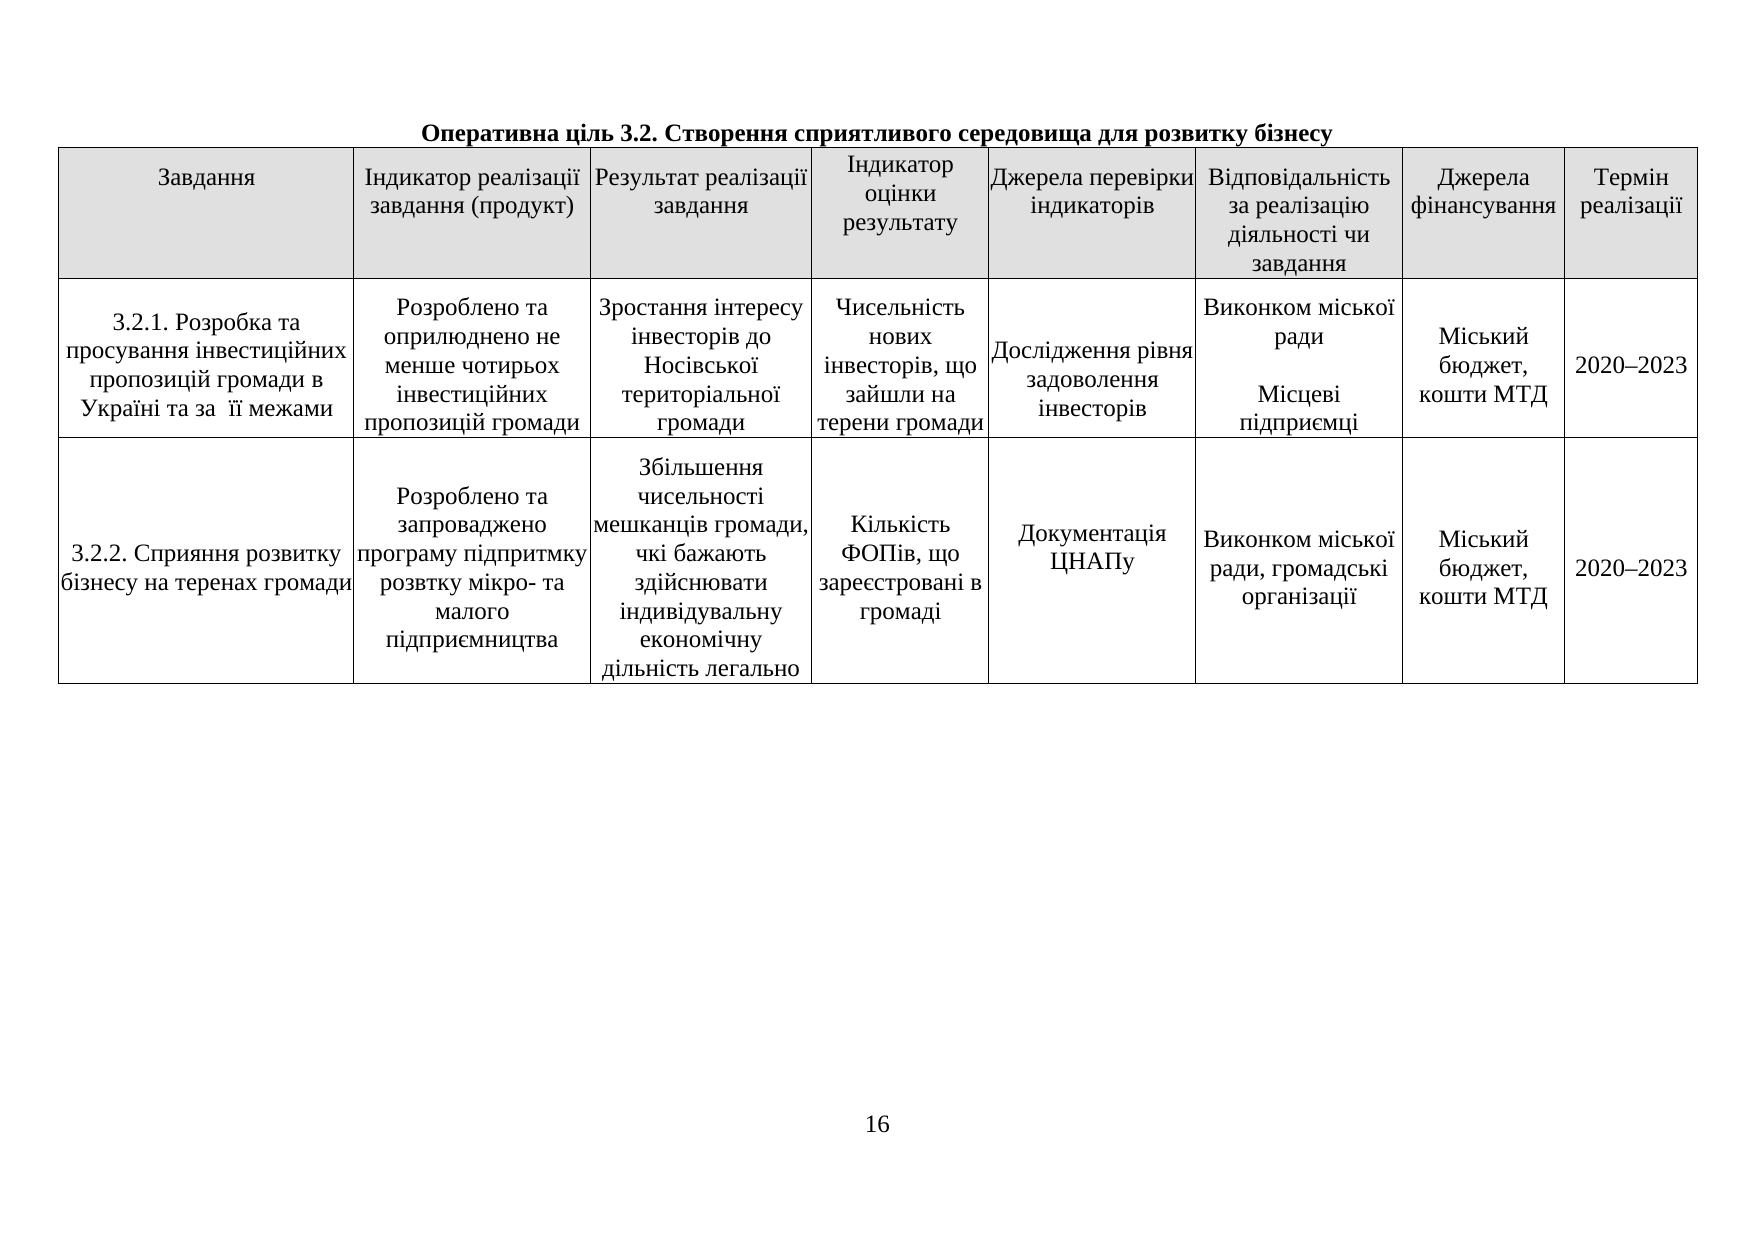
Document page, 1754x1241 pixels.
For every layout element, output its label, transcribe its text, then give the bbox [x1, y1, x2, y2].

table_cell Кількість ФОПів, що зареєстровані в громаді [812, 438, 988, 683]
table_cell 2020–2023 [1565, 438, 1697, 683]
table_cell Документація ЦНАПу [989, 438, 1195, 683]
table_cell Виконком міської ради, громадські організації [1196, 438, 1402, 683]
table_header Термін реалізації [1565, 148, 1697, 278]
table_header Джерела перевірки індикаторів [989, 148, 1195, 278]
table_header Результат реалізації завдання [591, 148, 811, 278]
table_cell Чисельність нових інвесторів, що зайшли на терени громади [812, 279, 988, 437]
table_cell Збільшення чисельності мешканців громади, чкі бажають здійснювати індивідувальну економічну дільність легально [591, 438, 811, 683]
table_cell Розроблено та запроваджено програму підпритмку розвтку мікро- та малого підприємництва [354, 438, 590, 683]
table_cell Зростання інтересу інвесторів до Носівської територіальної громади [591, 279, 811, 437]
table_cell Дослідження рівня задоволення інвесторів [989, 279, 1195, 437]
table_cell Міський бюджет, кошти МТД [1403, 438, 1564, 683]
table_cell 3.2.1. Розробка та просування інвестиційних пропозицій громади в Україні та за її межами [59, 279, 353, 437]
table_header Відповідальність за реалізацію діяльності чи завдання [1196, 148, 1402, 278]
table_header Індикатор реалізації завдання (продукт) [354, 148, 590, 278]
table_cell Міський бюджет, кошти МТД [1403, 279, 1564, 437]
table_cell Розроблено та оприлюднено не менше чотирьох інвестиційних пропозицій громади [354, 279, 590, 437]
table_cell 3.2.2. Сприяння розвитку бізнесу на теренах громади [59, 438, 353, 683]
text Оперативна ціль 3.2. Створення сприятливого середовища для розвитку бізнесу [59, 118, 1695, 147]
table_header Індикатор оцінки результату [812, 148, 988, 278]
table_header Джерела фінансування [1403, 148, 1564, 278]
table_cell Виконком міської ради Місцеві підприємці [1196, 279, 1402, 437]
table_cell 2020–2023 [1565, 279, 1697, 437]
table_header Завдання [59, 148, 353, 278]
